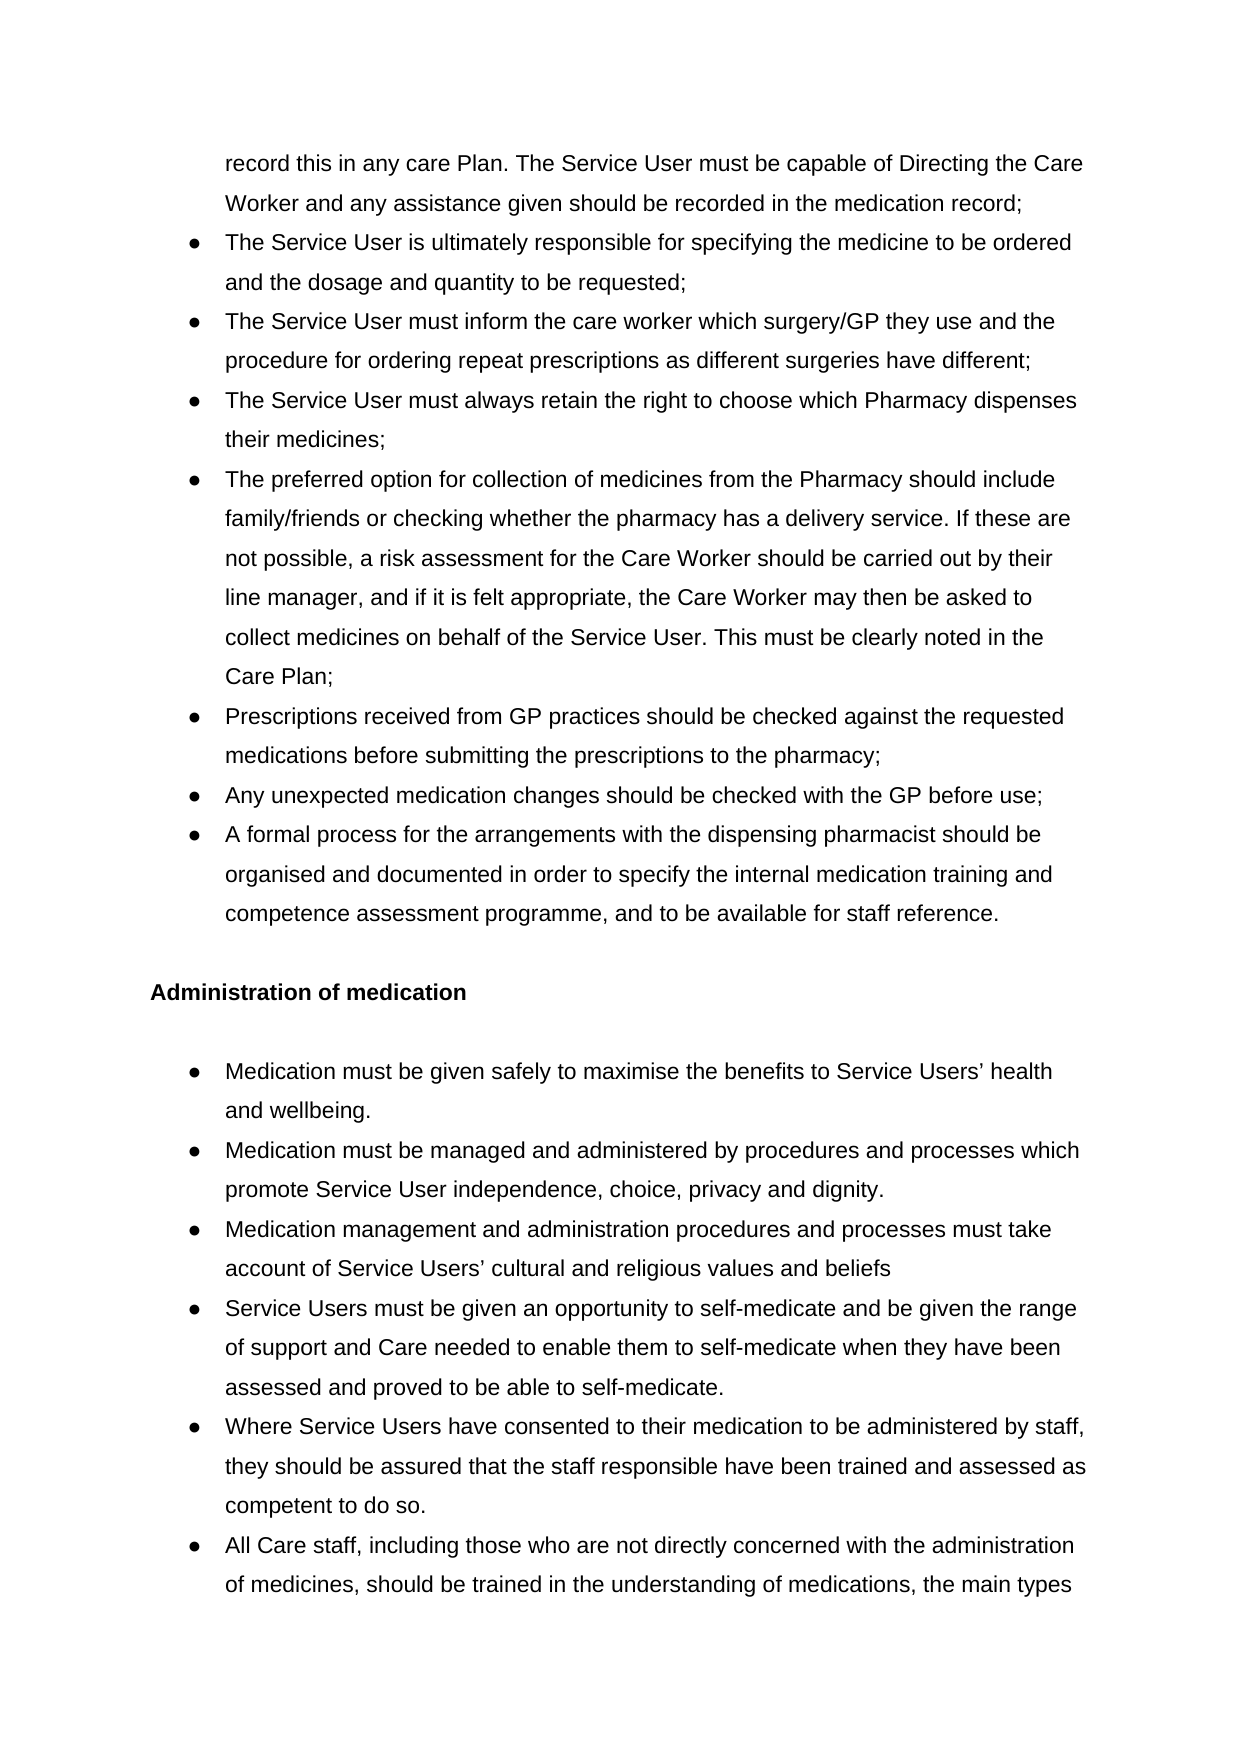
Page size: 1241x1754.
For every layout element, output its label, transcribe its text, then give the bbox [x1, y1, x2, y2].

list The Service User must always retain the right to choose which Pharmacy dispenses their medicines; [187, 387, 1090, 453]
list Where Service Users have consented to their medication to be administered by staff, they should be assured that the staff responsible have been trained and assessed as competent to do so. [187, 1413, 1090, 1519]
list Medication must be managed and administered by procedures and processes which promote Service User independence, choice, privacy and dignity. [187, 1137, 1090, 1203]
list A formal process for the arrangements with the dispensing pharmacist should be organised and documented in order to specify the internal medication training and competence assessment programme, and to be available for staff reference. [187, 821, 1090, 926]
list Any unexpected medication changes should be checked with the GP before use; [187, 782, 1090, 808]
list Prescriptions received from GP practices should be checked against the requested medications before submitting the prescriptions to the pharmacy; [187, 703, 1090, 768]
list Medication management and administration procedures and processes must take account of Service Users’ cultural and religious values and beliefs [187, 1216, 1090, 1282]
text Administration of medication [150, 979, 1090, 1005]
list Service Users must be given an opportunity to self-medicate and be given the range of support and Care needed to enable them to self-medicate when they have been assessed and proved to be able to self-medicate. [187, 1295, 1090, 1400]
list Medication must be given safely to maximise the benefits to Service Users’ health and wellbeing. [187, 1058, 1090, 1124]
list The Service User must inform the care worker which surgery/GP they use and the procedure for ordering repeat prescriptions as different surgeries have different; [187, 308, 1090, 374]
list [187, 150, 1090, 216]
list The Service User is ultimately responsible for specifying the medicine to be ordered and the dosage and quantity to be requested; [187, 229, 1090, 295]
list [187, 1532, 1090, 1598]
list The preferred option for collection of medicines from the Pharmacy should include family/friends or checking whether the pharmacy has a delivery service. If these are not possible, a risk assessment for the Care Worker should be carried out by their line manager, and if it is felt appropriate, the Care Worker may then be asked to collect medicines on behalf of the Service User. This must be clearly noted in the Care Plan; [187, 466, 1090, 689]
